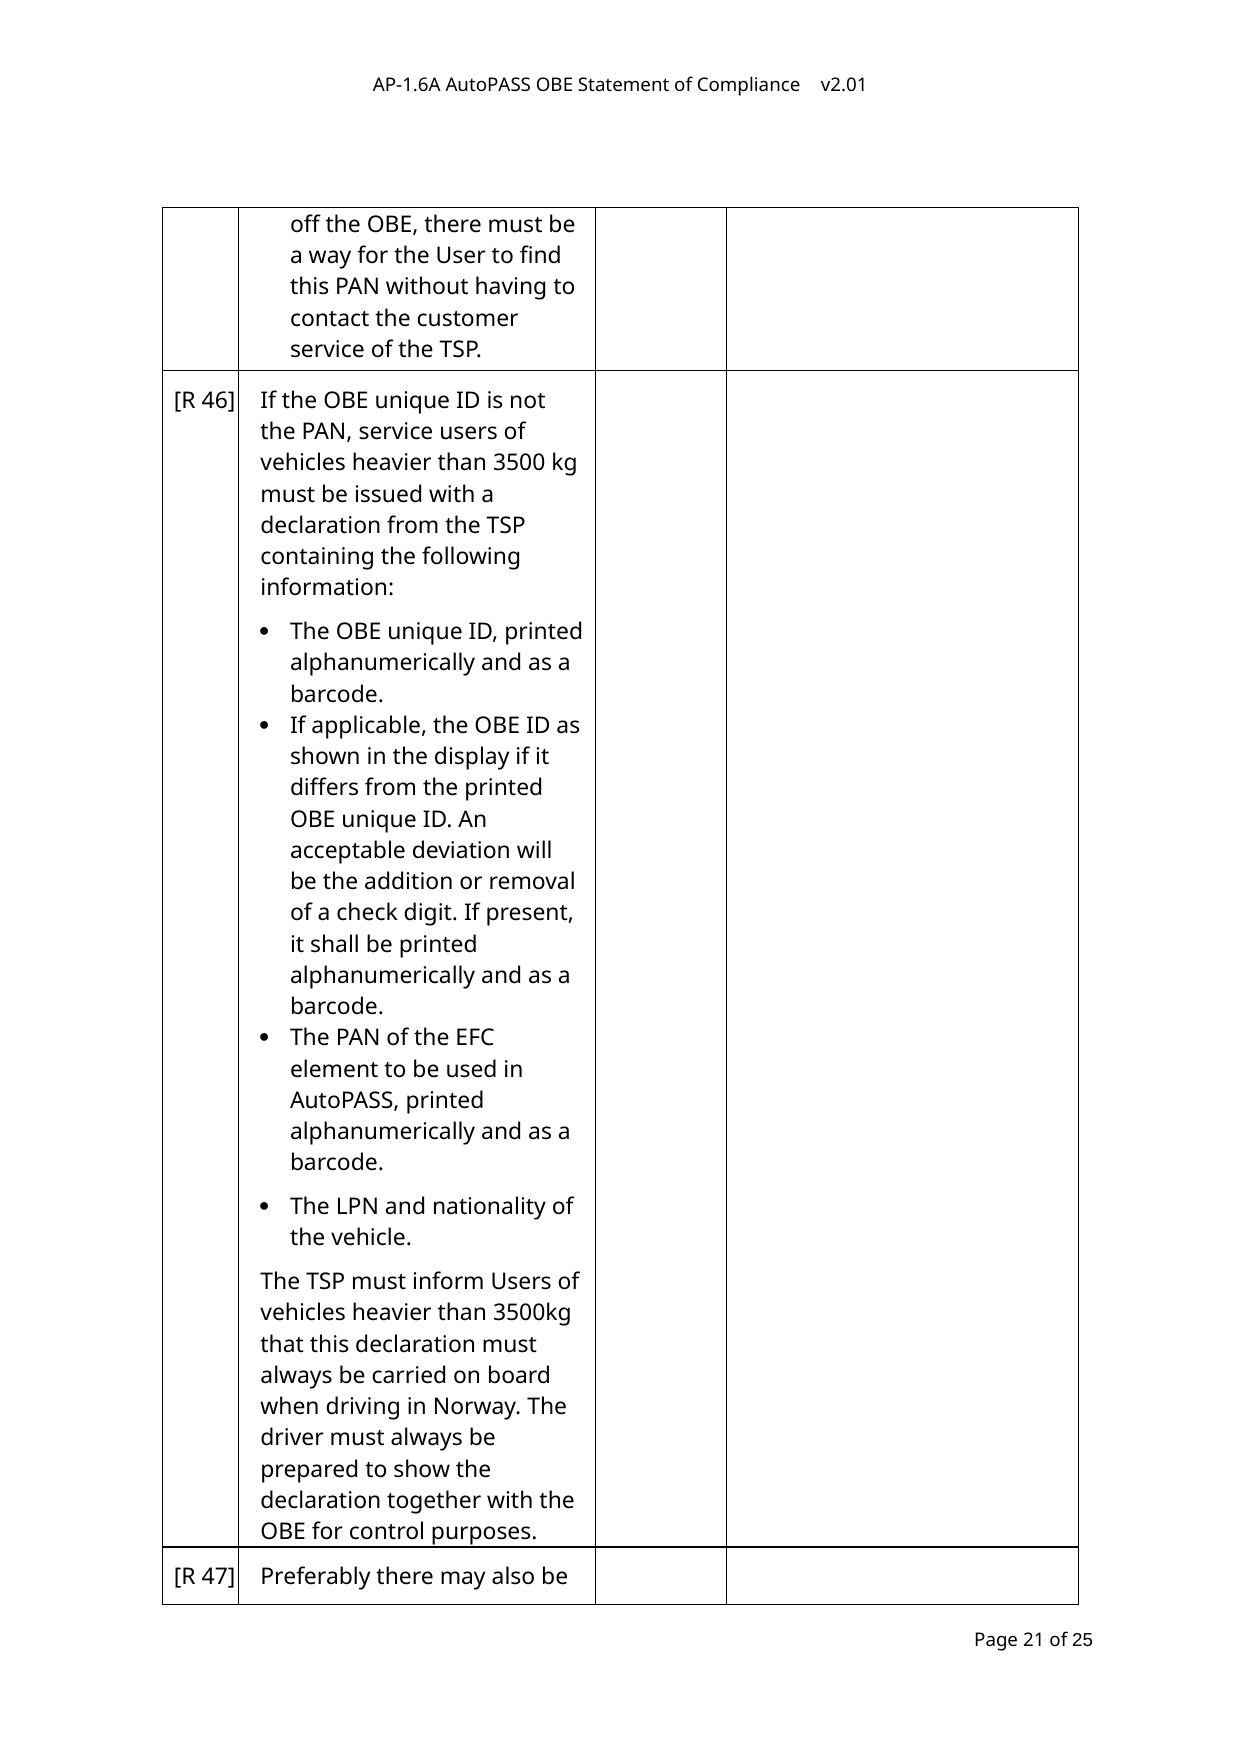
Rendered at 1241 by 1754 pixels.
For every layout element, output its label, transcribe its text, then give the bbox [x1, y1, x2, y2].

table_cell [596, 208, 726, 370]
table_cell If the OBE unique ID is not the PAN, service users of vehicles heavier than 3500 kg must be issued with a declaration from the TSP containing the following information: The OBE unique ID, printed alphanumerically and as a barcode. If applicable, the OBE ID as shown in the display if it differs from the printed OBE unique ID. An acceptable deviation will be the addition or removal of a check digit. If present, it shall be printed alphanumerically and as a barcode. The PAN of the EFC element to be used in AutoPASS, printed alphanumerically and as a barcode. The LPN and nationality of the vehicle. The TSP must inform Users of vehicles heavier than 3500kg that this declaration must always be carried on board when driving in Norway. The driver must always be prepared to show the declaration together with the OBE for control purposes. [239, 371, 595, 1546]
table_cell [163, 1548, 238, 1604]
table_cell [727, 1548, 1078, 1604]
table_cell [163, 371, 238, 1546]
table_cell [596, 371, 726, 1546]
table_cell [596, 1548, 726, 1604]
table_cell [163, 208, 238, 370]
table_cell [239, 208, 595, 370]
table_cell [727, 371, 1078, 1546]
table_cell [239, 1548, 595, 1604]
table_cell [727, 208, 1078, 370]
